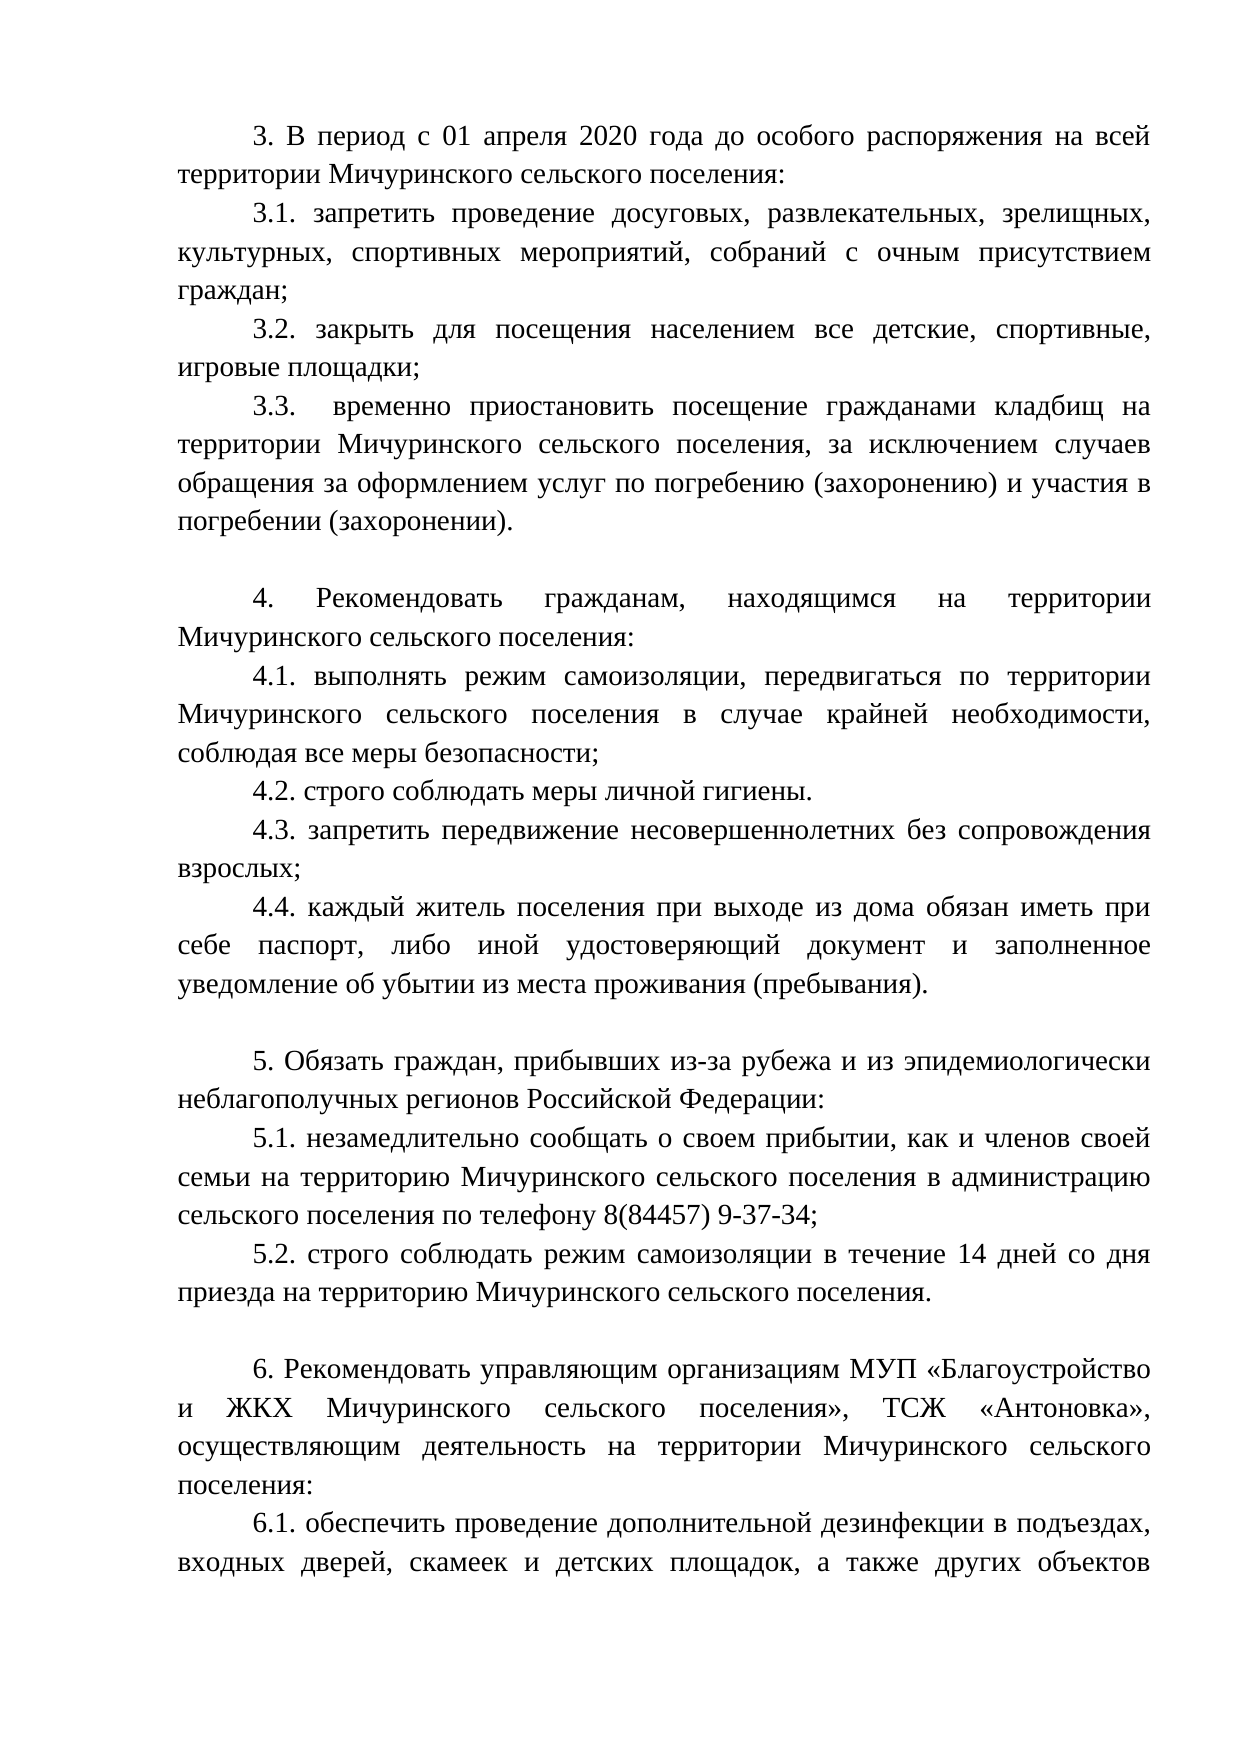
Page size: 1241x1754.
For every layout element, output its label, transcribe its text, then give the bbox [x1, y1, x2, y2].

text 3.3. временно приостановить посещение гражданами кладбищ на территории Мичуринского сельского поселения, за исключением случаев обращения за оформлением услуг по погребению (захоронению) и участия в погребении (захоронении). [177, 388, 1152, 537]
text 4.1. выполнять режим самоизоляции, передвигаться по территории Мичуринского сельского поселения в случае крайней необходимости, соблюдая все меры безопасности; [177, 658, 1152, 768]
text 5. Обязать граждан, прибывших из-за рубежа и из эпидемиологически неблагополучных регионов Российской Федерации: [177, 1043, 1152, 1115]
text 5.2. строго соблюдать режим самоизоляции в течение 14 дней со дня приезда на территорию Мичуринского сельского поселения. [177, 1236, 1152, 1308]
text 4.4. каждый житель поселения при выходе из дома обязан иметь при себе паспорт, либо иной удостоверяющий документ и заполненное уведомление об убытии из места проживания (пребывания). [177, 889, 1152, 999]
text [177, 1506, 1152, 1578]
text 6. Рекомендовать управляющим организациям МУП «Благоустройство и ЖКХ Мичуринского сельского поселения», ТСЖ «Антоновка», осуществляющим деятельность на территории Мичуринского сельского поселения: [177, 1351, 1152, 1501]
text 3.1. запретить проведение досуговых, развлекательных, зрелищных, культурных, спортивных мероприятий, собраний с очным присутствием граждан; [177, 195, 1152, 306]
text 4.2. строго соблюдать меры личной гигиены. [177, 773, 1152, 807]
text 4. Рекомендовать гражданам, находящимся на территории Мичуринского сельского поселения: [177, 581, 1152, 653]
text 5.1. незамедлительно сообщать о своем прибытии, как и членов своей семьи на территорию Мичуринского сельского поселения в администрацию сельского поселения по телефону 8(84457) 9-37-34; [177, 1120, 1152, 1231]
text 3. В период с 01 апреля 2020 года до особого распоряжения на всей территории Мичуринского сельского поселения: [177, 118, 1152, 190]
text 4.3. запретить передвижение несовершеннолетних без сопровождения взрослых; [177, 812, 1152, 884]
text 3.2. закрыть для посещения населением все детские, спортивные, игровые площадки; [177, 311, 1152, 383]
